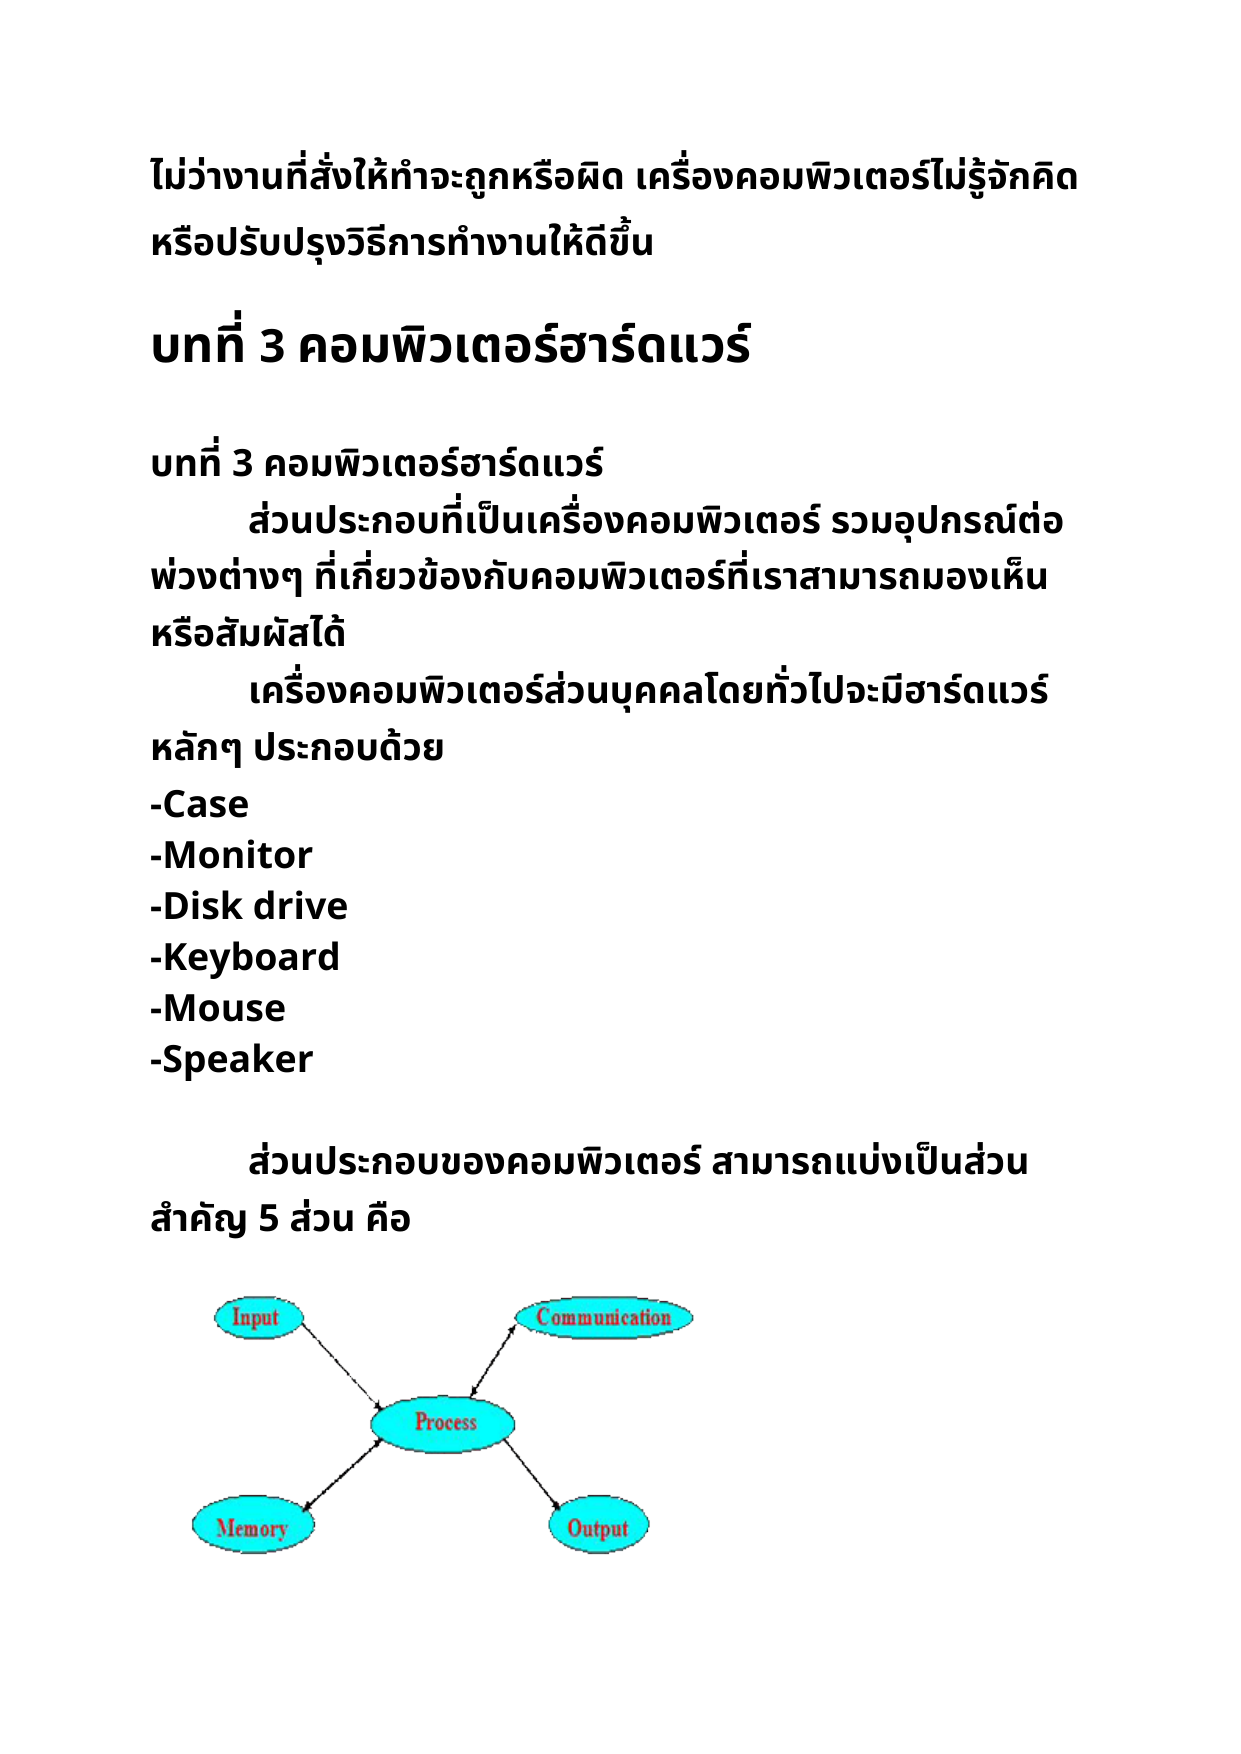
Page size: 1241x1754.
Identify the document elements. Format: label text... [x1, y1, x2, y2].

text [150, 150, 1090, 272]
text บทที่ 3 คอมพิวเตอร์ฮาร์ดแวร์ บทที่ 3 คอมพิวเตอร์ฮาร์ดแวร์ ส่วนประกอบที่เป็นเครื่องคอมพิวเตอร์ รวมอุปกรณ์ต่อพ่วงต่างๆ ที่เกี่ยวข้องกับคอมพิวเตอร์ที่เราสามารถมองเห็นหรือสัมผัสได้ เครื่องคอมพิวเตอร์ส่วนบุคคลโดยทั่วไปจะมีฮาร์ดแวร์หลักๆ ประกอบด้วย -Case -Monitor -Disk drive -Keyboard -Mouse -Speaker ส่วนประกอบของคอมพิวเตอร์ สามารถแบ่งเป็นส่วนสำคัญ 5 ส่วน คือ [150, 309, 1090, 1248]
picture [150, 1276, 697, 1589]
